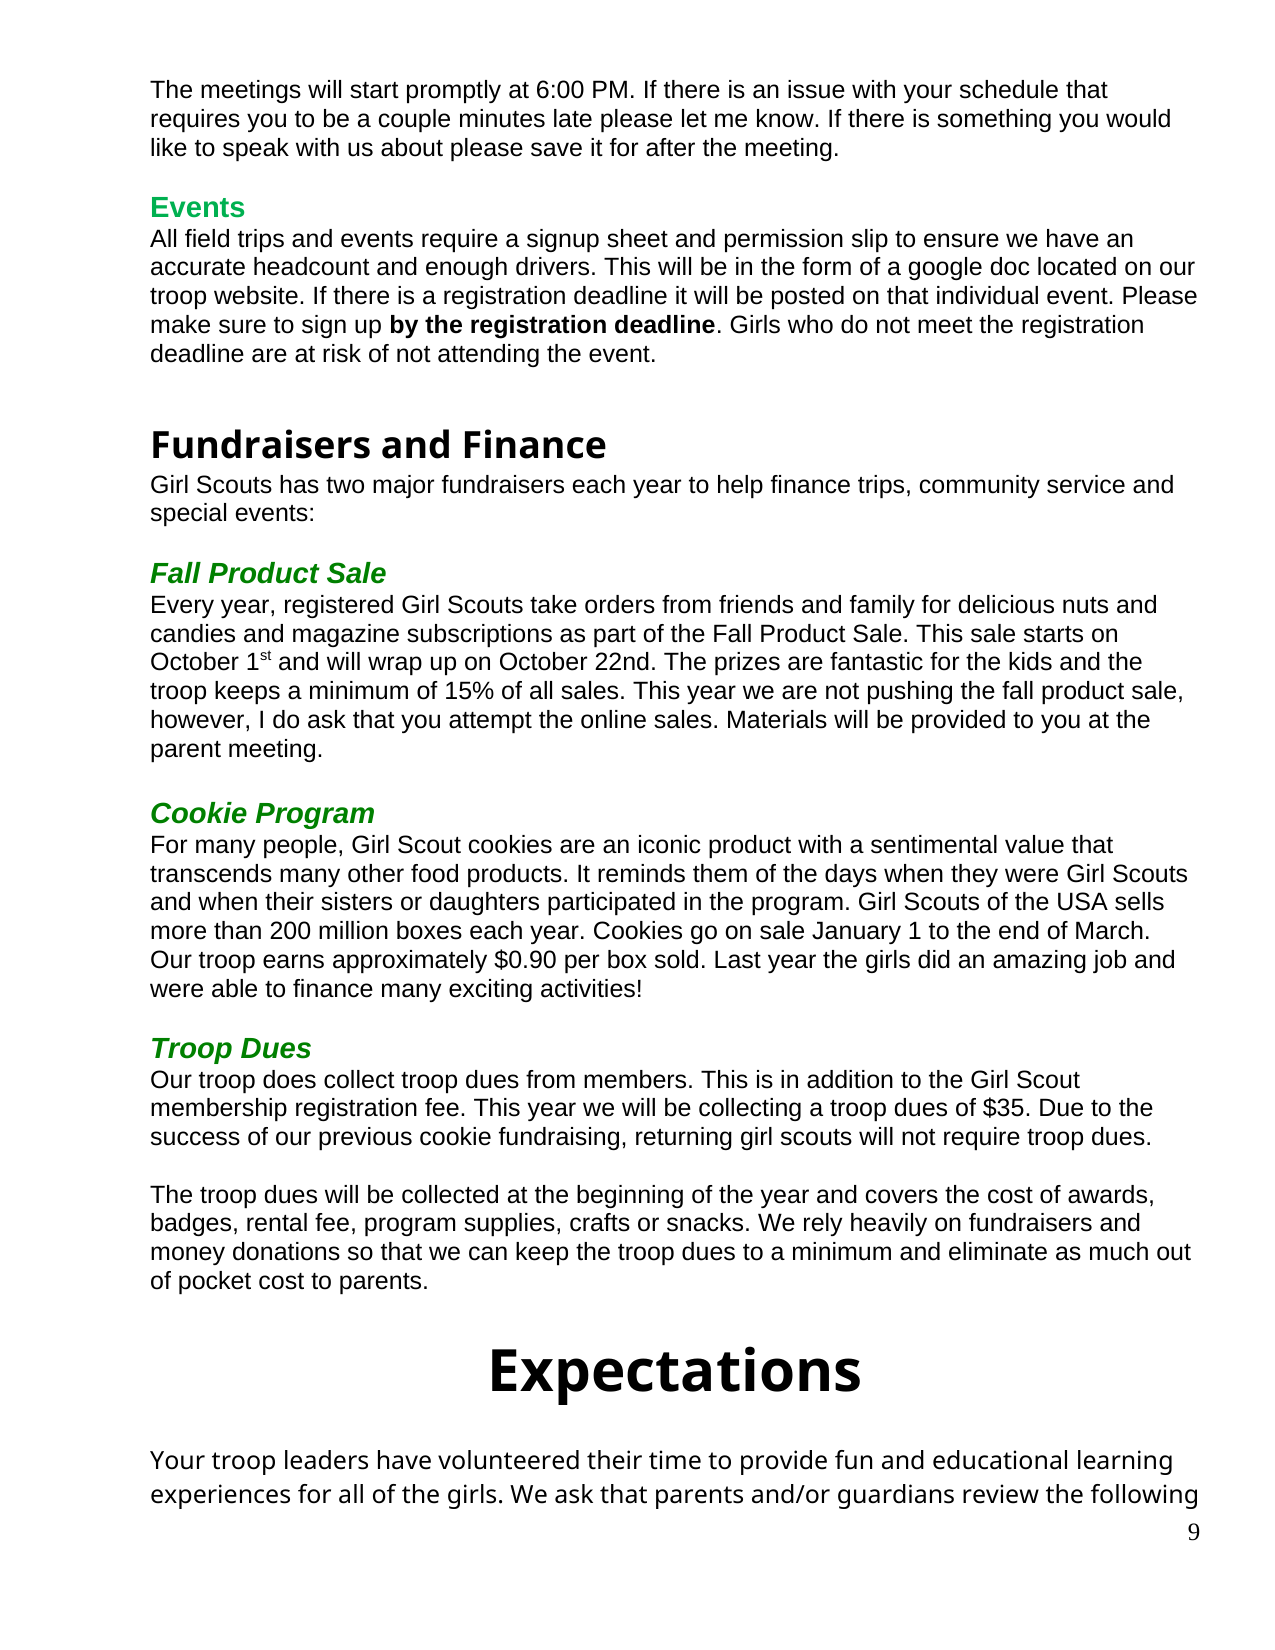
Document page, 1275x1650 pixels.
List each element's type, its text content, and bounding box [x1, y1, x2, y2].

text Our troop does collect troop dues from members. This is in addition to the Girl Scout membership registration fee. This year we will be collecting a troop dues of $35. Due to the success of our previous cookie fundraising, returning girl scouts will not require troop dues. [150, 1065, 1200, 1151]
text Fall Product Sale [150, 556, 1200, 590]
text Fundraisers and Finance [150, 418, 1200, 469]
text Expectations [150, 1329, 1200, 1408]
text The meetings will start promptly at 6:00 PM. If there is an issue with your schedule that requires you to be a couple minutes late please let me know. If there is something you would like to speak with us about please save it for after the meeting. [150, 75, 1200, 161]
text Events [150, 190, 1200, 223]
text For many people, Girl Scout cookies are an iconic product with a sentimental value that transcends many other food products. It reminds them of the days when they were Girl Scouts and when their sisters or daughters participated in the program. Girl Scouts of the USA sells more than 200 million boxes each year. Cookies go on sale January 1 to the end of March. Our troop earns approximately $0.90 per box sold. Last year the girls did an amazing job and were able to finance many exciting activities! [150, 830, 1200, 1002]
text Girl Scouts has two major fundraisers each year to help finance trips, community service and special events: [150, 469, 1200, 527]
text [150, 1442, 1200, 1510]
text Cookie Program [150, 796, 1200, 830]
text All field trips and events require a signup sheet and permission slip to ensure we have an accurate headcount and enough drivers. This will be in the form of a google doc located on our troop website. If there is a registration deadline it will be posted on that individual event. Please make sure to sign up by the registration deadline. Girls who do not meet the registration deadline are at risk of not attending the event. [150, 223, 1200, 367]
text Troop Dues [150, 1031, 1200, 1065]
text The troop dues will be collected at the beginning of the year and covers the cost of awards, badges, rental fee, program supplies, crafts or snacks. We rely heavily on fundraisers and money donations so that we can keep the troop dues to a minimum and eliminate as much out of pocket cost to parents. [150, 1180, 1200, 1295]
text Every year, registered Girl Scouts take orders from friends and family for delicious nuts and candies and magazine subscriptions as part of the Fall Product Sale. This sale starts on October 1st and will wrap up on October 22nd. The prizes are fantastic for the kids and the troop keeps a minimum of 15% of all sales. This year we are not pushing the fall product sale, however, I do ask that you attempt the online sales. Materials will be provided to you at the parent meeting. [150, 590, 1200, 762]
